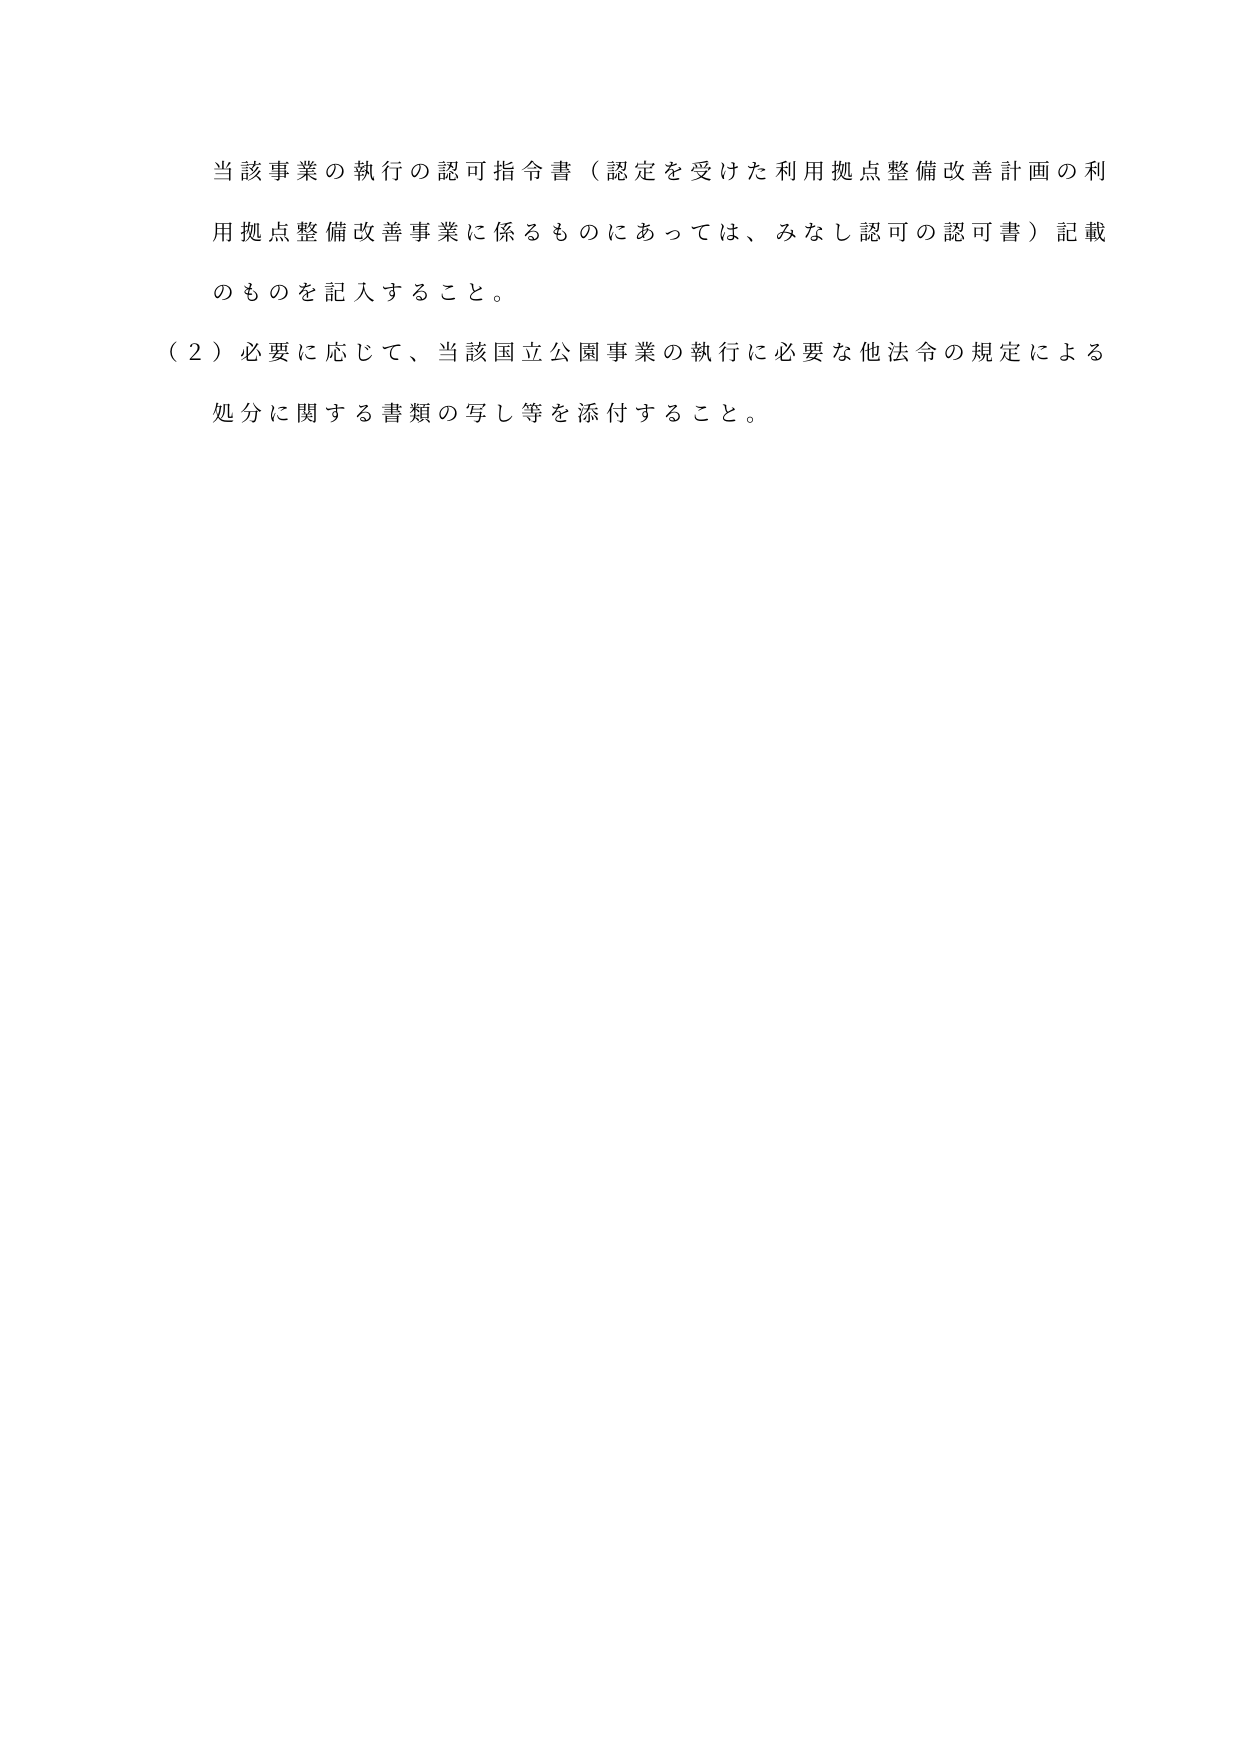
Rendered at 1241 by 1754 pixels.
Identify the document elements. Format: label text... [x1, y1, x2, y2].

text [153, 140, 1112, 321]
text （２）必要に応じて、当該国立公園事業の執行に必要な他法令の規定による処分に関する書類の写し等を添付すること。 [153, 321, 1112, 442]
